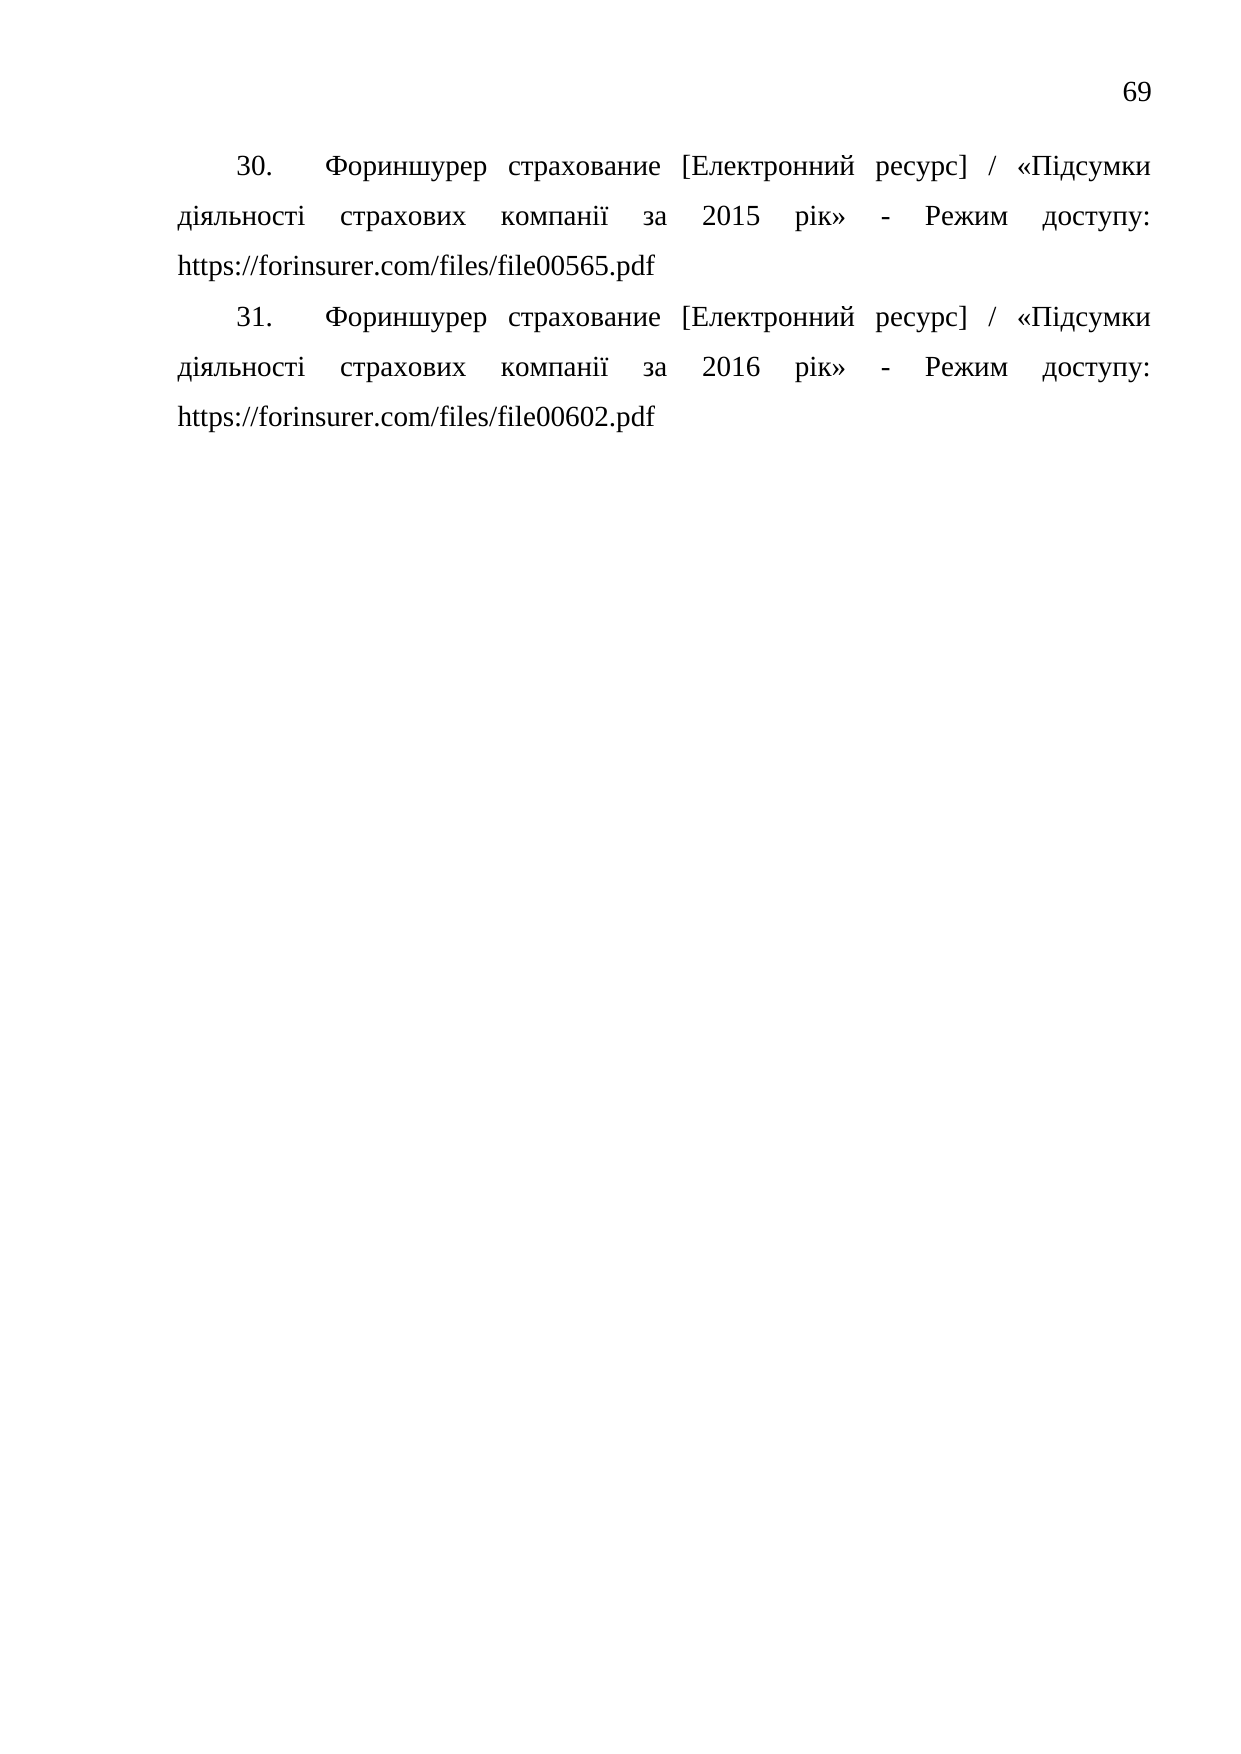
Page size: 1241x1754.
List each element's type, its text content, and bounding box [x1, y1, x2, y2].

list Фориншурер страхование [Електронний ресурс] / «Підсумки діяльності страхових компанії за 2015 рік» - Режим доступу: https://forinsurer.com/files/file00565.pdf [177, 148, 1152, 282]
list Фориншурер страхование [Електронний ресурс] / «Підсумки діяльності страхових компанії за 2016 рік» - Режим доступу: https://forinsurer.com/files/file00602.pdf [177, 299, 1152, 433]
